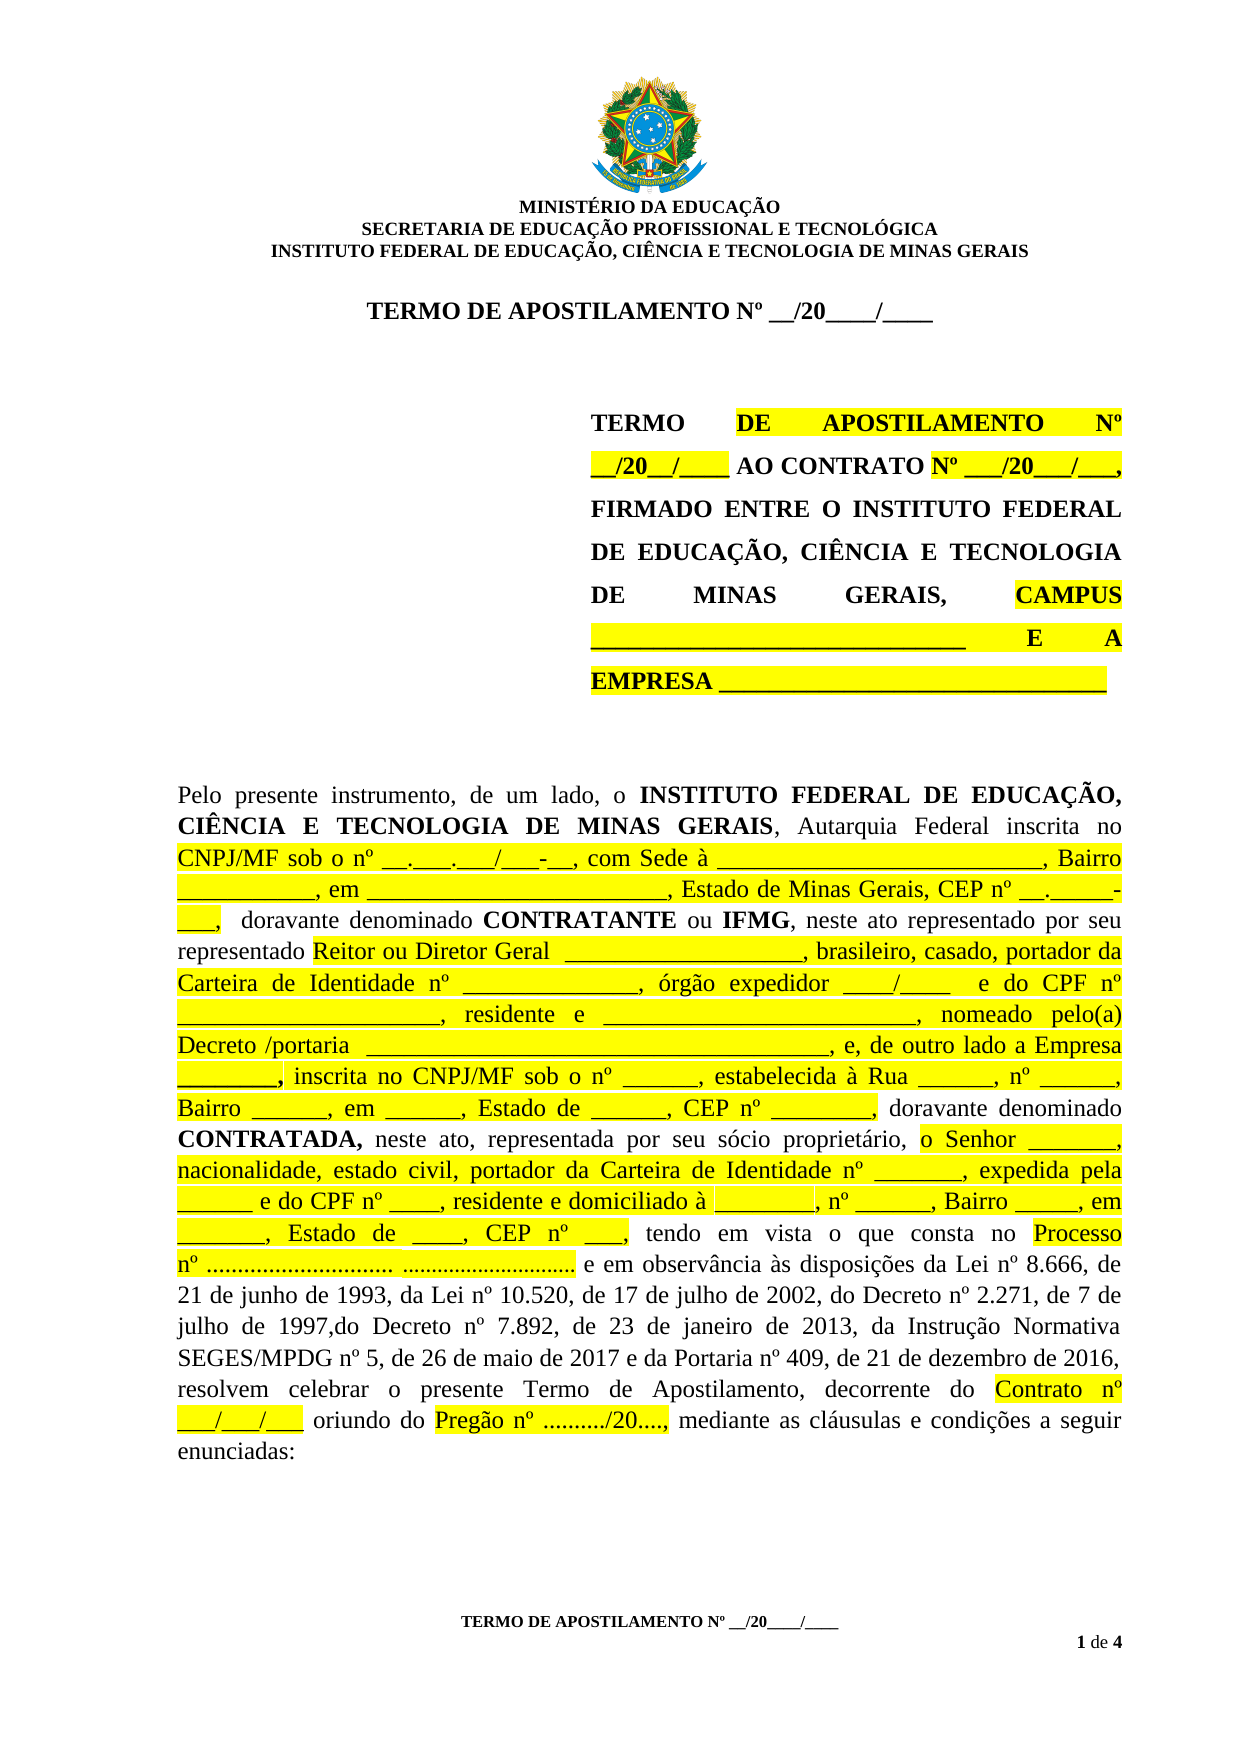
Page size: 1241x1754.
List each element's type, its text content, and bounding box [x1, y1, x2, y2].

text TERMO DE APOSTILAMENTO Nº __/20__/____ AO CONTRATO Nº ___/20___/___, FIRMADO ENTRE O INSTITUTO FEDERAL DE EDUCAÇÃO, CIÊNCIA E TECNOLOGIA DE MINAS GERAIS, CAMPUS ______________________________ E A EMPRESA _______________________________ [591, 408, 1122, 623]
text TERMO DE APOSTILAMENTO Nº __/20____/____ [177, 296, 1122, 325]
text Pelo presente instrumento, de um lado, o INSTITUTO FEDERAL DE EDUCAÇÃO, CIÊNCIA E TECNOLOGIA DE MINAS GERAIS, Autarquia Federal inscrita no CNPJ/MF sob o nº __.___.___/___-__, com Sede à __________________________, Bairro ___________, em ________________________, Estado de Minas Gerais, CEP nº __._____-___, doravante denominado CONTRATANTE ou IFMG, neste ato representado por seu representado Reitor ou Diretor Geral ___________________, brasileiro, casado, portador da Carteira de Identidade nº ______________, órgão expedidor ____/____ e do CPF nº _____________________, residente e _________________________, nomeado pelo(a) Decreto /portaria _____________________________________, e, de outro lado a Empresa ________, inscrita no CNPJ/MF sob o nº ______, estabelecida à Rua ______, nº ______, Bairro ______, em ______, Estado de ______, CEP nº ________, doravante denominado CONTRATADA, neste ato, representada por seu sócio proprietário, o Senhor _______, nacionalidade, estado civil, portador da Carteira de Identidade nº _______, expedida pela ______ e do CPF nº ____, residente e domiciliado à ________, nº ______, Bairro _____, em _______, Estado de ____, CEP nº ___, tendo em vista o que consta no Processo nº .............................. .............................. e em observância às disposições da Lei nº 8.666, de 21 de junho de 1993, da Lei nº 10.520, de 17 de julho de 2002, do Decreto nº 2.271, de 7 de julho de 1997,do Decreto nº 7.892, de 23 de janeiro de 2013, da Instrução Normativa SEGES/MPDG nº 5, de 26 de maio de 2017 e da Portaria nº 409, de 21 de dezembro de 2016, resolvem celebrar o presente Termo de Apostilamento, decorrente do Contrato nº ___/___/___ oriundo do Pregão nº ........../20...., mediante as cláusulas e condições a seguir enunciadas: [177, 1212, 1122, 1465]
picture [587, 73, 712, 197]
text TERMO DE APOSTILAMENTO Nº __/20__/____ AO CONTRATO Nº ___/20___/___, FIRMADO ENTRE O INSTITUTO FEDERAL DE EDUCAÇÃO, CIÊNCIA E TECNOLOGIA DE MINAS GERAIS, CAMPUS ______________________________ E A EMPRESA _______________________________ [591, 652, 1122, 695]
